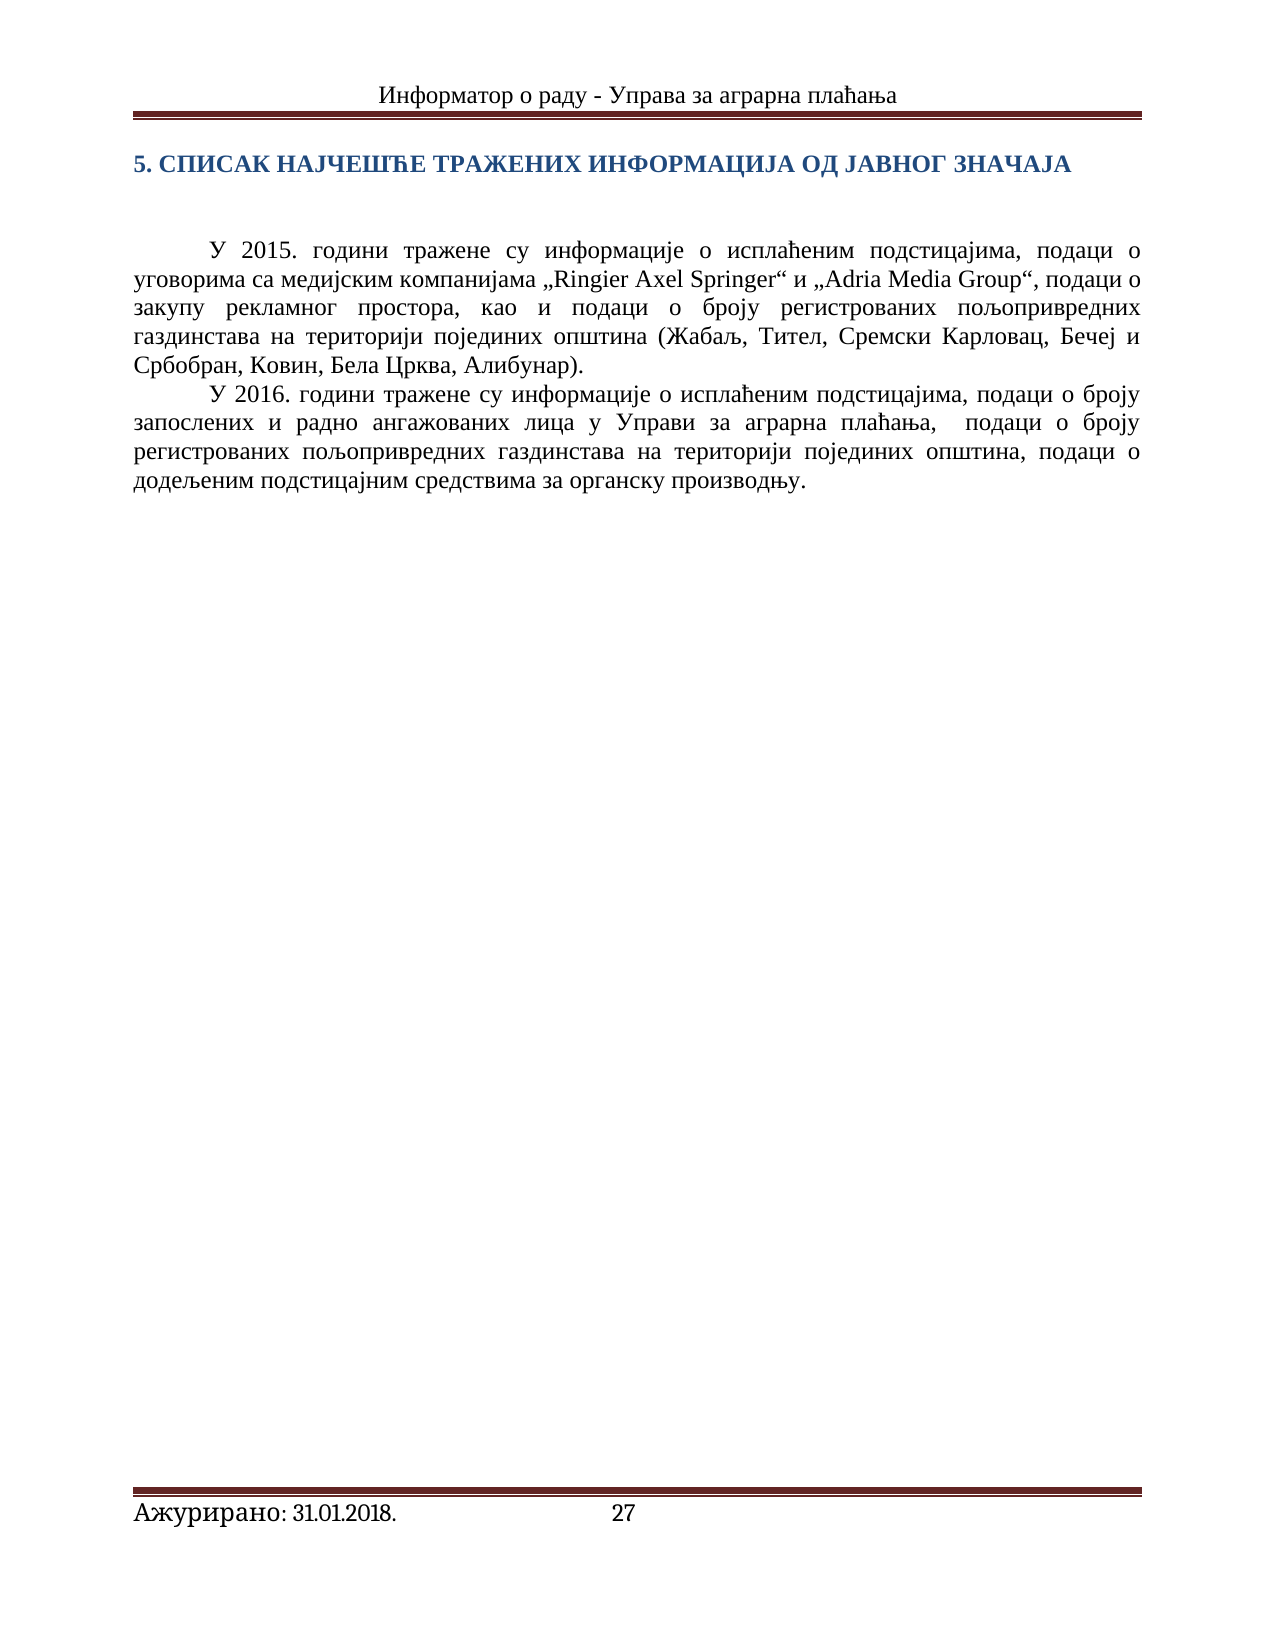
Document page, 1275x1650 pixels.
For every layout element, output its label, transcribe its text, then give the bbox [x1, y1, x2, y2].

text 5. СПИСАК НАЈЧЕШЋЕ ТРАЖЕНИХ ИНФОРМАЦИЈА ОД ЈАВНОГ ЗНАЧАЈА [133, 149, 1142, 177]
text У 2015. години тражене су информације о исплаћеним подстицајима, подаци о уговорима са медијским компанијама „Ringier Axel Springer“ и „Adria Media Group“, подаци о закупу рекламног простора, као и подаци о броју регистрованих пољопривредних газдинстава на територији појединих општина (Жабаљ, Тител, Сремски Карловац, Бечеј и Србобран, Ковин, Бела Црква, Алибунар). [133, 235, 1142, 379]
text У 2016. години тражене су информације о исплаћеним подстицајима, подаци о броју запослених и радно ангажованих лица у Управи за аграрна плаћања, подаци о броју регистрованих пољопривредних газдинстава на територији појединих општина, подаци о додељеним подстицајним средствима за органску производњу. [133, 379, 1142, 494]
